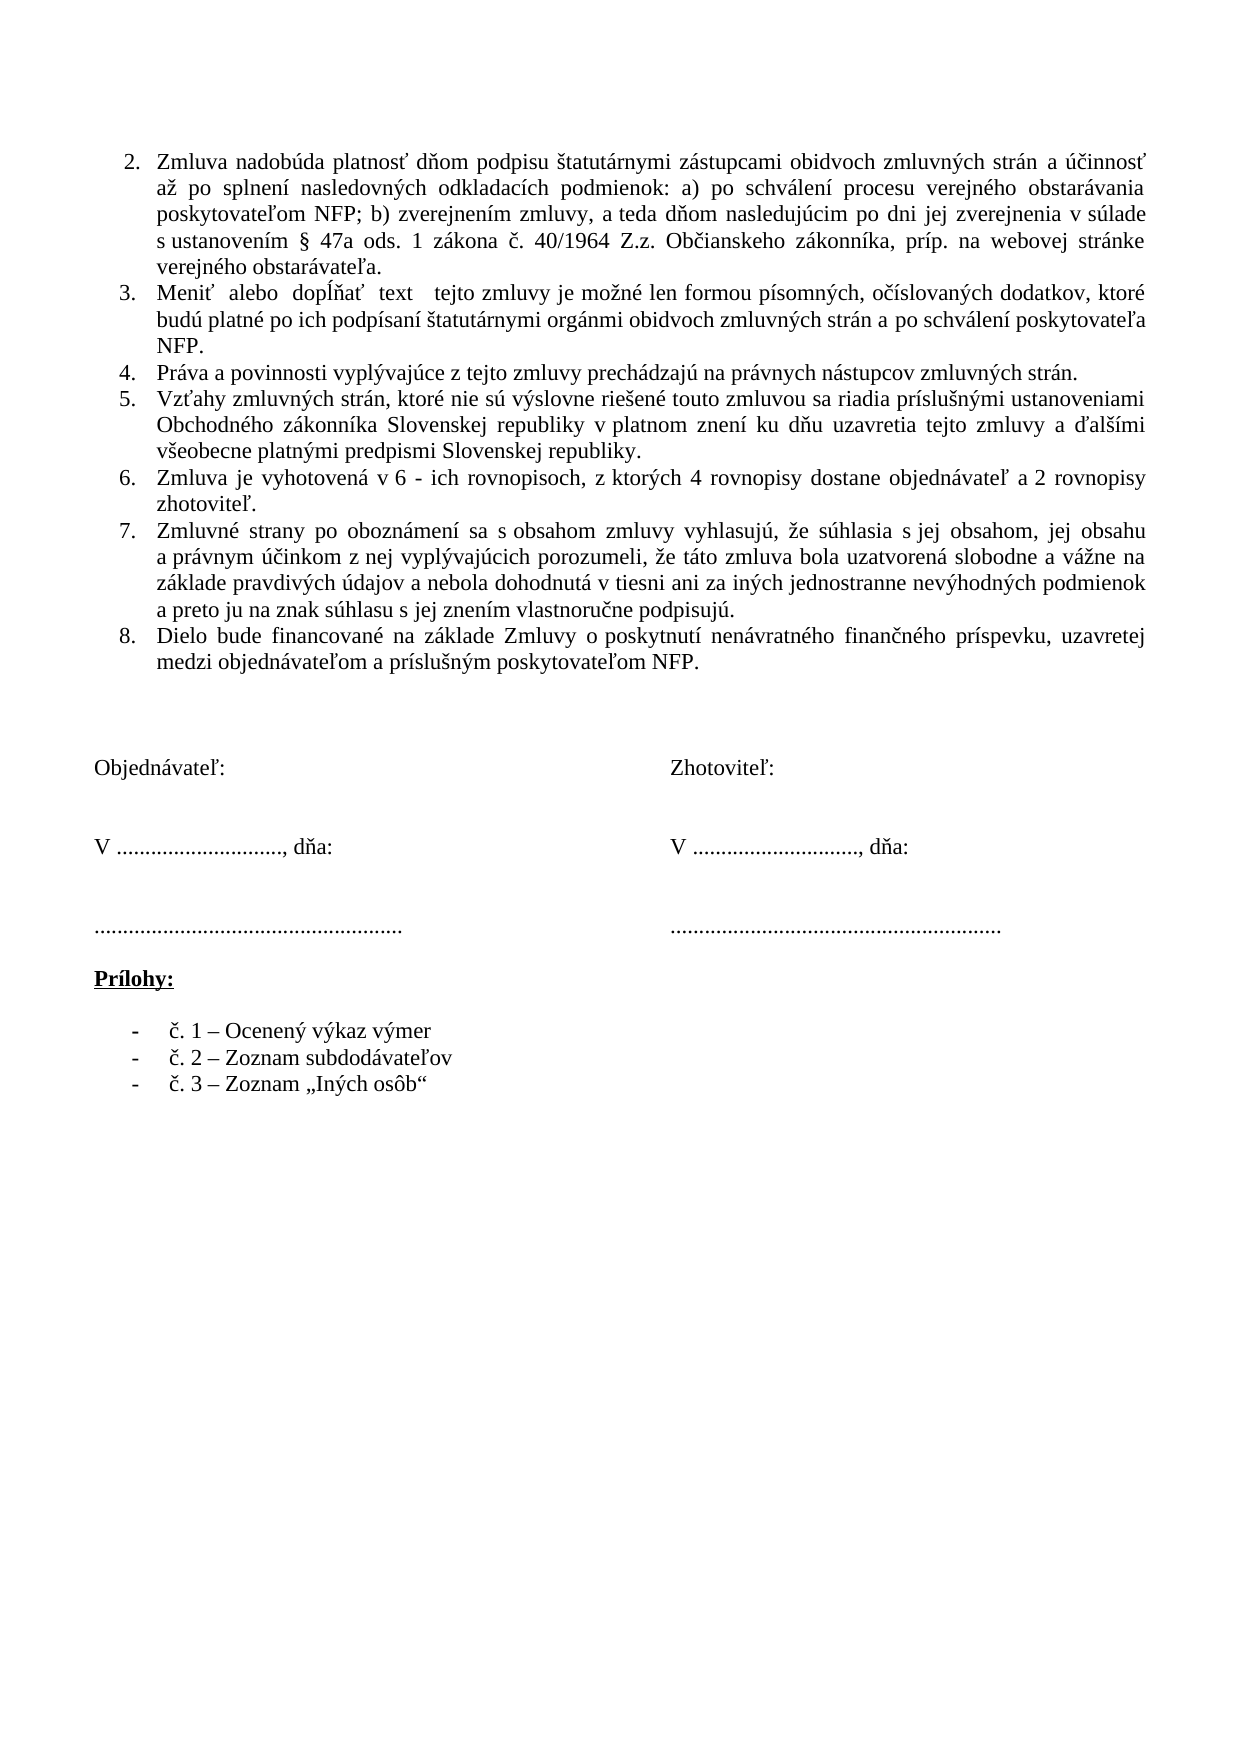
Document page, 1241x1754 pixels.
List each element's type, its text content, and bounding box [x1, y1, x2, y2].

text Objednávateľ: Zhotoviteľ: [94, 754, 1146, 780]
list Vzťahy zmluvných strán, ktoré nie sú výslovne riešené touto zmluvou sa riadia príslušnými ustanoveniami Obchodného zákonníka Slovenskej republiky v platnom znení ku dňu uzavretia tejto zmluvy a ďalšími všeobecne platnými predpismi Slovenskej republiky. [119, 385, 1146, 464]
list Dielo bude financované na základe Zmluvy o poskytnutí nenávratného finančného príspevku, uzavretej medzi objednávateľom a príslušným poskytovateľom NFP. [119, 622, 1146, 675]
text Prílohy: [94, 965, 1146, 991]
list Meniť alebo dopĺňať text tejto zmluvy je možné len formou písomných, očíslovaných dodatkov, ktoré budú platné po ich podpísaní štatutárnymi orgánmi obidvoch zmluvných strán a po schválení poskytovateľa NFP. [119, 279, 1146, 358]
list Zmluva nadobúda platnosť dňom podpisu štatutárnymi zástupcami obidvoch zmluvných strán a účinnosť až po splnení nasledovných odkladacích podmienok: a) po schválení procesu verejného obstarávania poskytovateľom NFP; b) zverejnením zmluvy, a teda dňom nasledujúcim po dni jej zverejnenia v súlade s ustanovením § 47a ods. 1 zákona č. 40/1964 Z.z. Občianskeho zákonníka, príp. na webovej stránke verejného obstarávateľa. [123, 148, 1146, 279]
list Zmluvné strany po oboznámení sa s obsahom zmluvy vyhlasujú, že súhlasia s jej obsahom, jej obsahu a právnym účinkom z nej vyplývajúcich porozumeli, že táto zmluva bola uzatvorená slobodne a vážne na základe pravdivých údajov a nebola dohodnutá v tiesni ani za iných jednostranne nevýhodných podmienok a preto ju na znak súhlasu s jej znením vlastnoručne podpisujú. [119, 517, 1146, 622]
list č. 3 – Zoznam „Iných osôb“ [131, 1070, 1146, 1096]
list č. 2 – Zoznam subdodávateľov [131, 1044, 1146, 1070]
list Práva a povinnosti vyplývajúce z tejto zmluvy prechádzajú na právnych nástupcov zmluvných strán. [119, 358, 1146, 385]
text V ............................., dňa: V ............................., dňa: [94, 833, 1146, 859]
list č. 1 – Ocenený výkaz výmer [131, 1017, 1146, 1044]
text ...................................................... .......................................................... [94, 912, 1146, 938]
list Zmluva je vyhotovená v 6 - ich rovnopisoch, z ktorých 4 rovnopisy dostane objednávateľ a 2 rovnopisy zhotoviteľ. [119, 464, 1146, 517]
